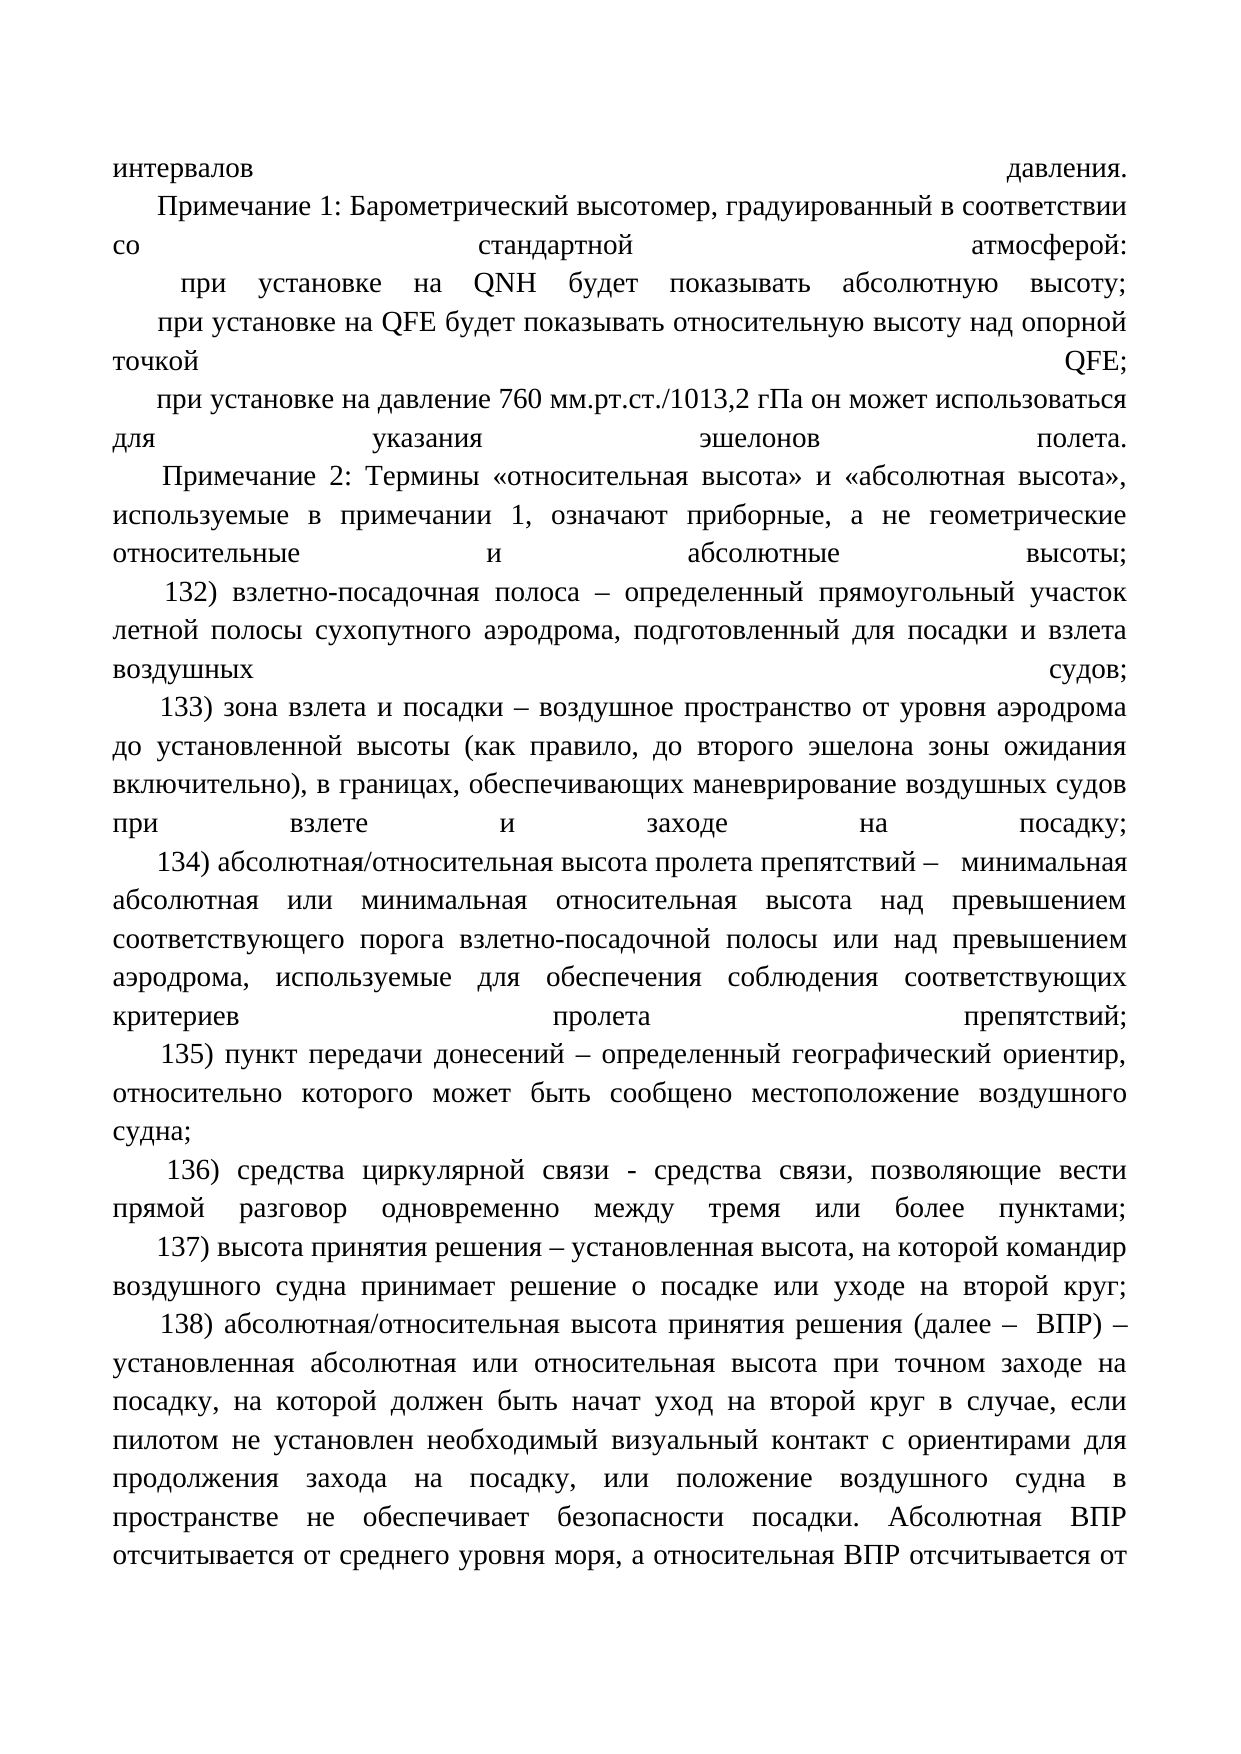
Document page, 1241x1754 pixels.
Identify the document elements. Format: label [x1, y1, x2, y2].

text [112, 150, 1128, 1571]
